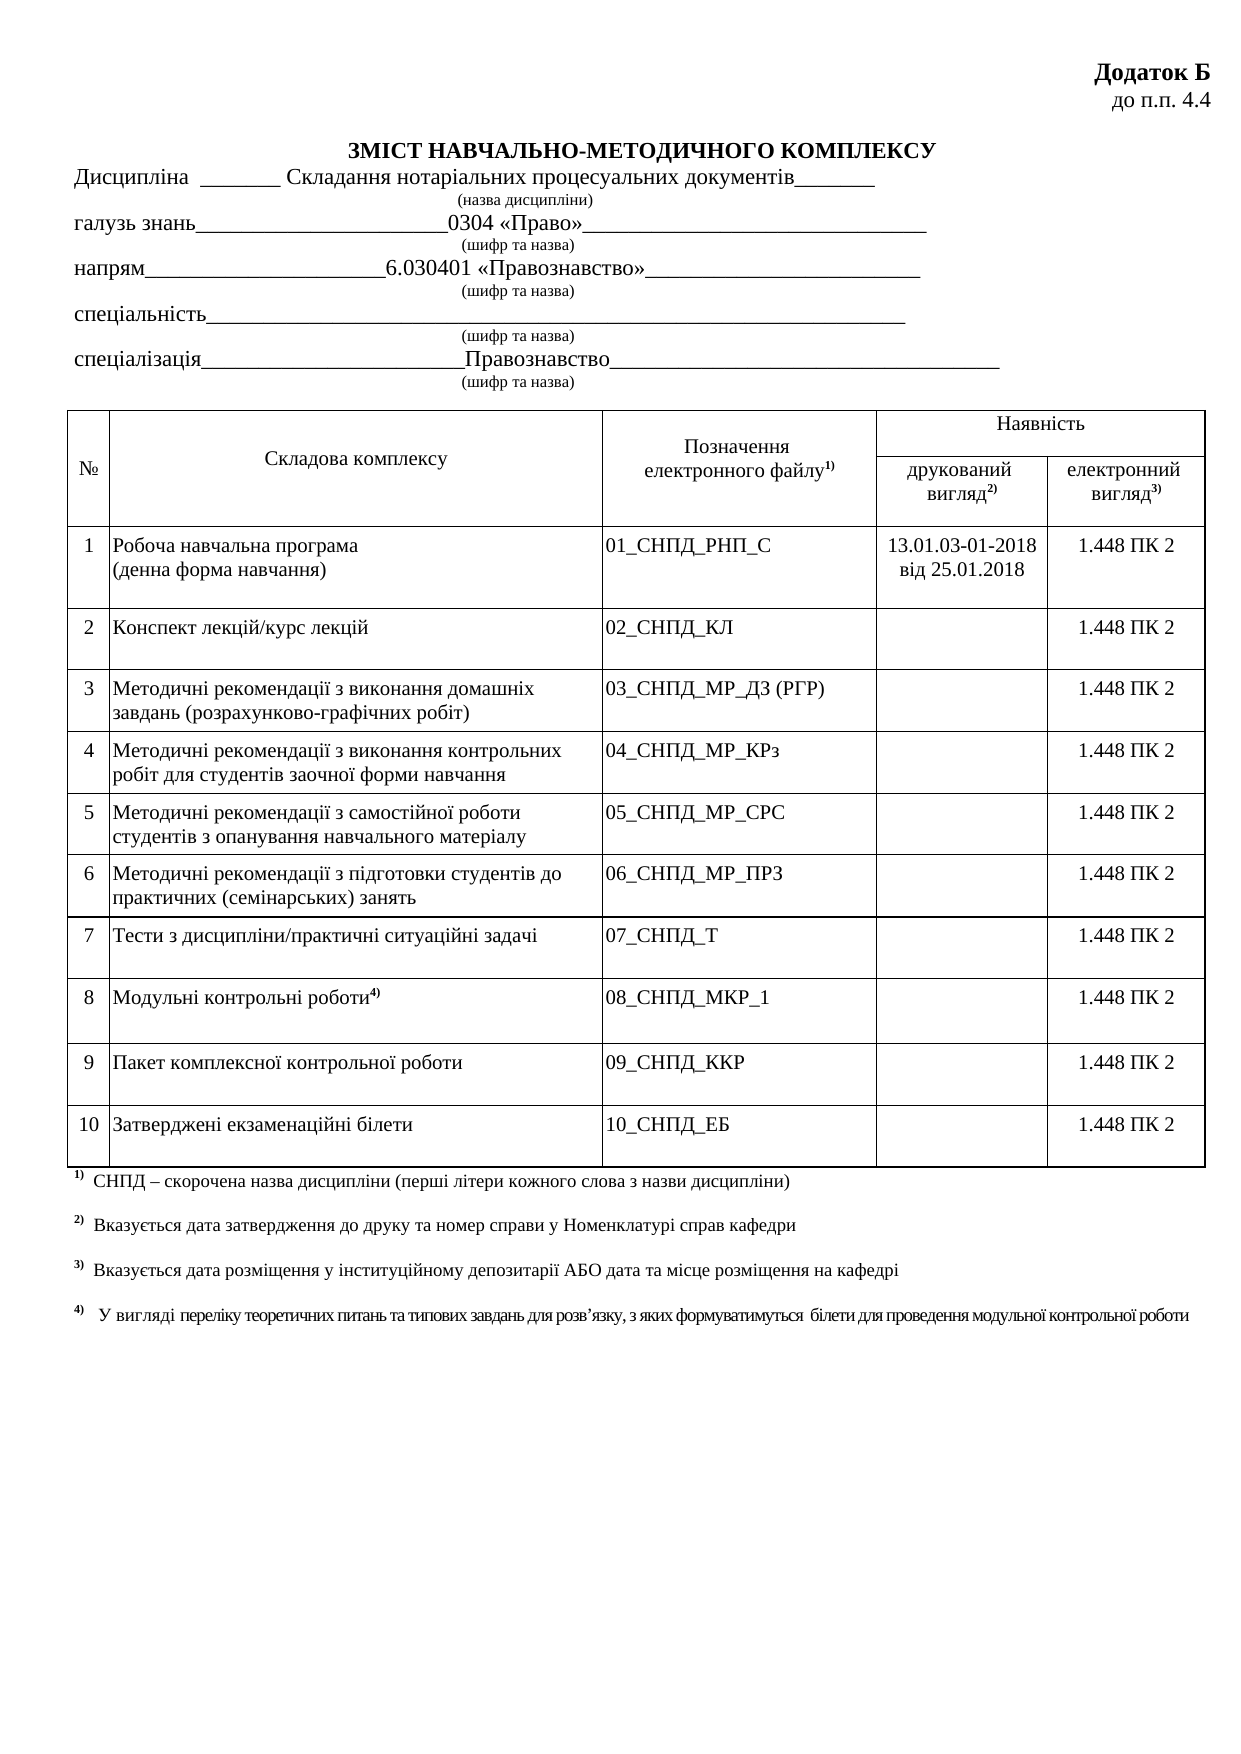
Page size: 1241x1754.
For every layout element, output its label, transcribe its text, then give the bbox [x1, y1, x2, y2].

table_cell 07_СНПД_Т [603, 918, 876, 978]
table_cell 1.448 ПК 2 [1048, 732, 1204, 793]
text (назва дисципліни) [74, 189, 1211, 208]
text спеціалізація_______________________Правознавство__________________________________ [74, 345, 1211, 371]
table_cell 7 [68, 918, 109, 978]
table_cell Затверджені екзаменаційні білети [110, 1106, 602, 1166]
table_cell [877, 609, 1047, 669]
table_cell електронний вигляд3) [1048, 457, 1204, 526]
text Зміст Навчально-методичного Комплексу [74, 137, 1211, 163]
table_cell 1.448 ПК 2 [1048, 1044, 1204, 1105]
table_cell Тести з дисципліни/практичні ситуаційні задачі [110, 918, 602, 978]
table_cell друкований вигляд2) [877, 457, 1047, 526]
table_cell 9 [68, 1044, 109, 1105]
text Дисципліна _______ Складання нотаріальних процесуальних документів_______ [74, 163, 1211, 189]
table_cell [877, 794, 1047, 854]
table_cell 6 [68, 855, 109, 916]
table_cell 1.448 ПК 2 [1048, 527, 1204, 608]
table_cell 03_СНПД_МР_ДЗ (РГР) [603, 670, 876, 731]
table_cell [877, 1044, 1047, 1105]
table_cell 1 [68, 527, 109, 608]
table_cell 02_СНПД_КЛ [603, 609, 876, 669]
table_cell [877, 979, 1047, 1043]
text (шифр та назва) [74, 326, 1211, 345]
text (шифр та назва) [74, 280, 1211, 299]
table_cell 5 [68, 794, 109, 854]
table_cell 13.01.03-01-2018 від 25.01.2018 [877, 527, 1047, 608]
table_cell 3 [68, 670, 109, 731]
subtitle Додаток Б [74, 57, 1211, 86]
text спеціальність_____________________________________________________________ [74, 299, 1211, 326]
text (шифр та назва) [74, 371, 1211, 391]
text 4) У вигляді переліку теоретичних питань та типових завдань для розв’язку, з яких формуватимуться білети для проведення модульної контрольної роботи [74, 1302, 1211, 1326]
text 2) Вказується дата затвердження до друку та номер справи у Номенклатурі справ кафедри [74, 1212, 1211, 1236]
text 3) Вказується дата розміщення у інституційному депозитарії АБО дата та місце розміщення на кафедрі [74, 1257, 1211, 1281]
table_cell [877, 1106, 1047, 1166]
table_cell 1.448 ПК 2 [1048, 855, 1204, 916]
table_cell 1.448 ПК 2 [1048, 1106, 1204, 1166]
table_cell 8 [68, 979, 109, 1043]
table_header № [68, 411, 109, 526]
table_cell 06_СНПД_МР_ПРЗ [603, 855, 876, 916]
table_cell [877, 855, 1047, 916]
table_cell 1.448 ПК 2 [1048, 670, 1204, 731]
table_cell 05_СНПД_МР_СРС [603, 794, 876, 854]
table_cell Методичні рекомендації з підготовки студентів до практичних (семінарських) занять [110, 855, 602, 916]
table_cell 08_СНПД_МКР_1 [603, 979, 876, 1043]
table_cell 4 [68, 732, 109, 793]
table_cell Методичні рекомендації з виконання контрольних робіт для студентів заочної форми навчання [110, 732, 602, 793]
table_cell 1.448 ПК 2 [1048, 609, 1204, 669]
table_header Позначення електронного файлу1) [603, 411, 876, 526]
text 1) СНПД – скорочена назва дисципліни (перші літери кожного слова з назви дисципліни) [74, 1167, 1211, 1192]
table_cell 1.448 ПК 2 [1048, 918, 1204, 978]
table_cell Модульні контрольні роботи4) [110, 979, 602, 1043]
table_cell 2 [68, 609, 109, 669]
text галузь знань______________________0304 «Право»______________________________ [74, 208, 1211, 235]
table_cell 1.448 ПК 2 [1048, 979, 1204, 1043]
table_cell 1.448 ПК 2 [1048, 794, 1204, 854]
table_cell [877, 732, 1047, 793]
table_cell 09_СНПД_ККР [603, 1044, 876, 1105]
table_header Складова комплексу [110, 411, 602, 526]
table_cell [877, 918, 1047, 978]
table_cell 10 [68, 1106, 109, 1166]
text (шифр та назва) [74, 235, 1211, 254]
table_cell Методичні рекомендації з самостійної роботи студентів з опанування навчального матеріалу [110, 794, 602, 854]
table_cell Пакет комплексної контрольної роботи [110, 1044, 602, 1105]
table_cell 04_СНПД_МР_КРз [603, 732, 876, 793]
table_header Наявність [877, 411, 1204, 456]
text до п.п. 4.4 [74, 86, 1211, 112]
table_cell Методичні рекомендації з виконання домашніх завдань (розрахунково-графічних робіт) [110, 670, 602, 731]
text напрям_____________________6.030401 «Правознавство»________________________ [74, 254, 1211, 280]
table_cell Конспект лекцій/курс лекцій [110, 609, 602, 669]
table_cell 10_СНПД_ЕБ [603, 1106, 876, 1166]
table_cell 01_СНПД_РНП_С [603, 527, 876, 608]
table_cell [877, 670, 1047, 731]
table_cell Робоча навчальна програма (денна форма навчання) [110, 527, 602, 608]
